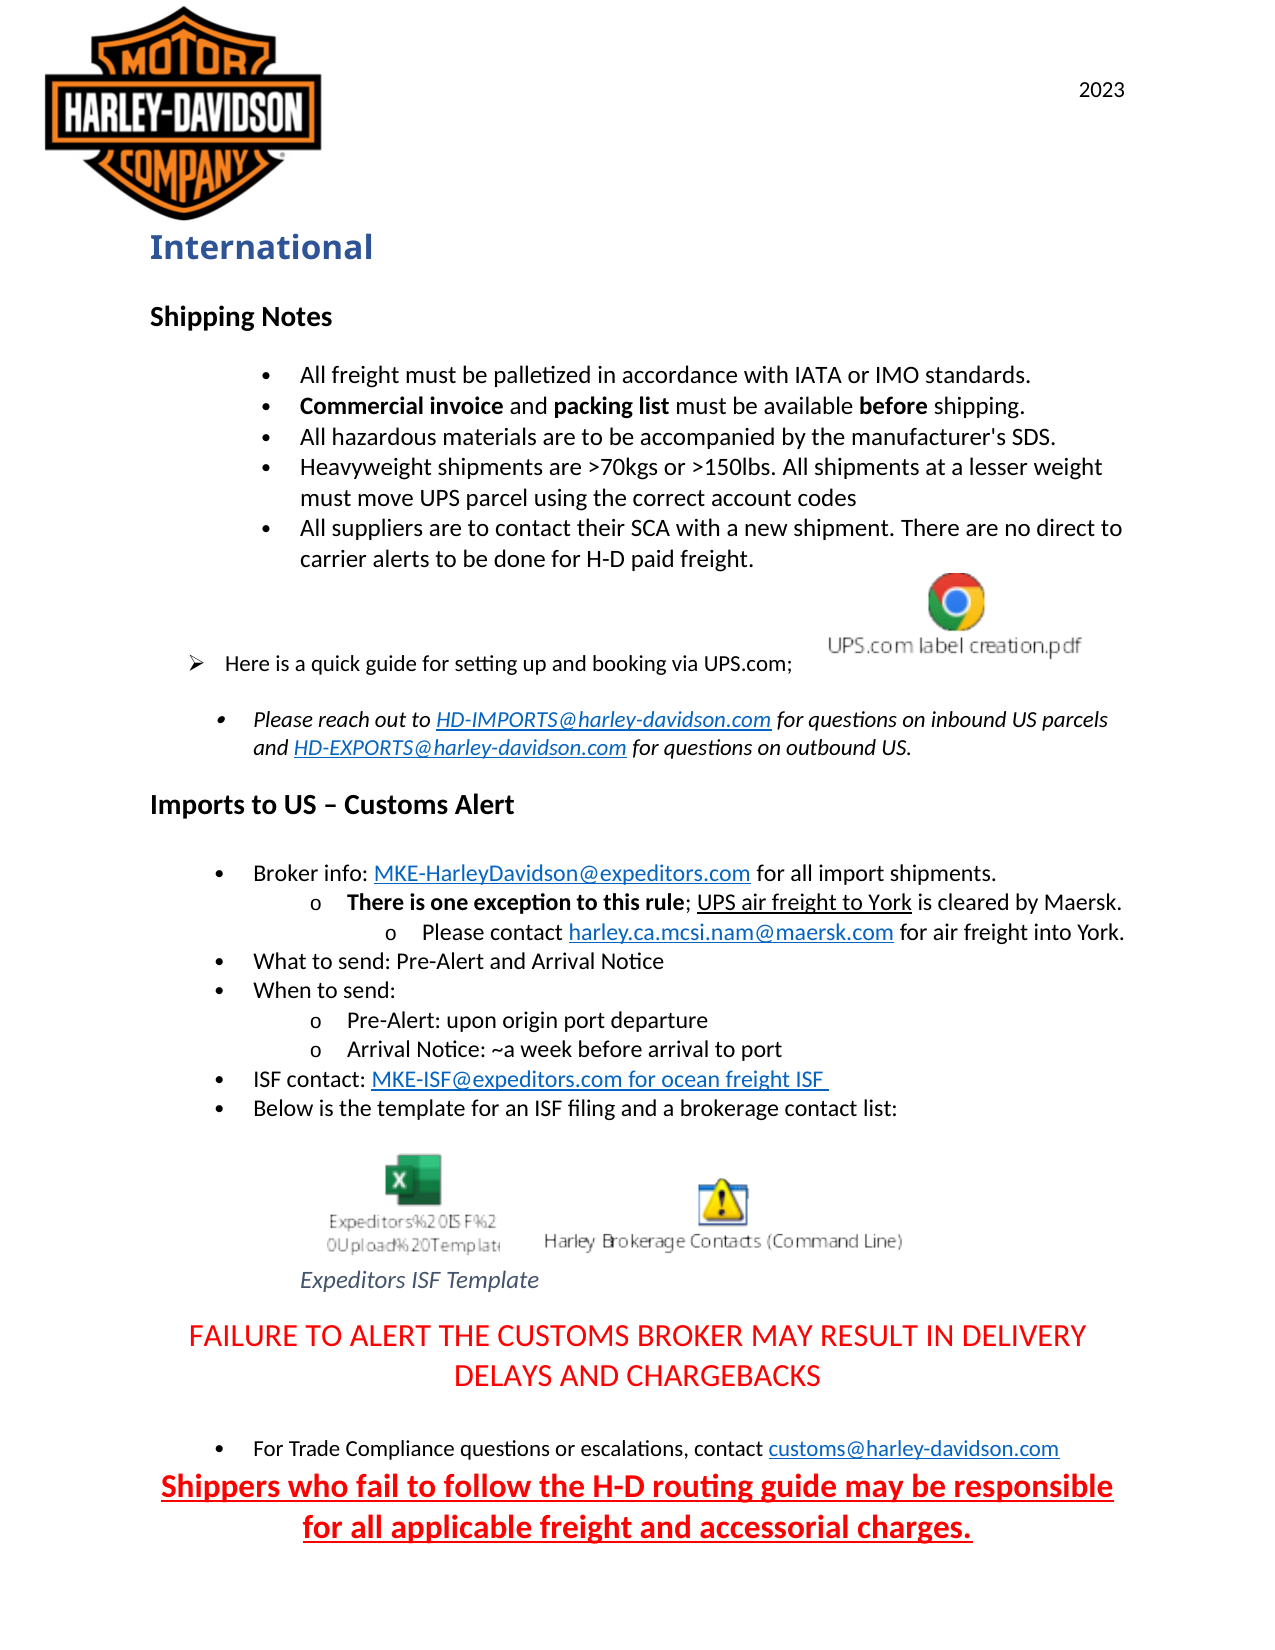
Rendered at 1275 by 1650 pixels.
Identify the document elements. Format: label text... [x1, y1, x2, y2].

list What to send: Pre-Alert and Arrival Notice [216, 946, 1125, 975]
list All freight must be palletized in accordance with IATA or IMO standards. [262, 359, 1125, 390]
list Pre-Alert: upon origin port departure [309, 1005, 1125, 1034]
text Expeditors ISF Template [225, 1264, 1125, 1294]
list For Trade Compliance questions or escalations, contact customs@harley-davidson.com [216, 1434, 1125, 1462]
list Arrival Notice: ~a week before arrival to port [309, 1034, 1125, 1064]
list Here is a quick guide for setting up and booking via UPS.com; [187, 573, 1125, 677]
list Below is the template for an ISF filing and a brokerage contact list: [216, 1093, 1125, 1122]
list When to send: [216, 975, 1125, 1005]
list Please reach out to HD-IMPORTS@harley-davidson.com for questions on inbound US parcels and HD-EXPORTS@harley-davidson.com for questions on outbound US. [216, 705, 1125, 761]
picture [0, 0, 378, 223]
list There is one exception to this rule; UPS air freight to York is cleared by Maersk. [309, 887, 1125, 917]
text Shipping Notes [150, 298, 1125, 334]
subtitle International [150, 224, 1125, 269]
list Heavyweight shipments are >70kgs or >150lbs. All shipments at a lesser weight must move UPS parcel using the correct account codes [262, 451, 1125, 512]
list Please contact harley.ca.mcsi.nam@maersk.com for air freight into York. [384, 917, 1125, 946]
list ISF contact: MKE-ISF@expeditors.com for ocean freight ISF [216, 1064, 1125, 1093]
list All suppliers are to contact their SCA with a new shipment. There are no direct to carrier alerts to be done for H-D paid freight. [262, 512, 1125, 573]
list Broker info: MKE-HarleyDavidson@expeditors.com for all import shipments. [216, 858, 1125, 887]
text FAILURE TO ALERT THE CUSTOMS BROKER MAY RESULT IN DELIVERY DELAYS AND CHARGEBACKS [150, 1315, 1125, 1394]
text Imports to US – Customs Alert [150, 786, 1125, 822]
list All hazardous materials are to be accompanied by the manufacturer's SDS. [262, 421, 1125, 451]
list Commercial invoice and packing list must be available before shipping. [262, 390, 1125, 421]
